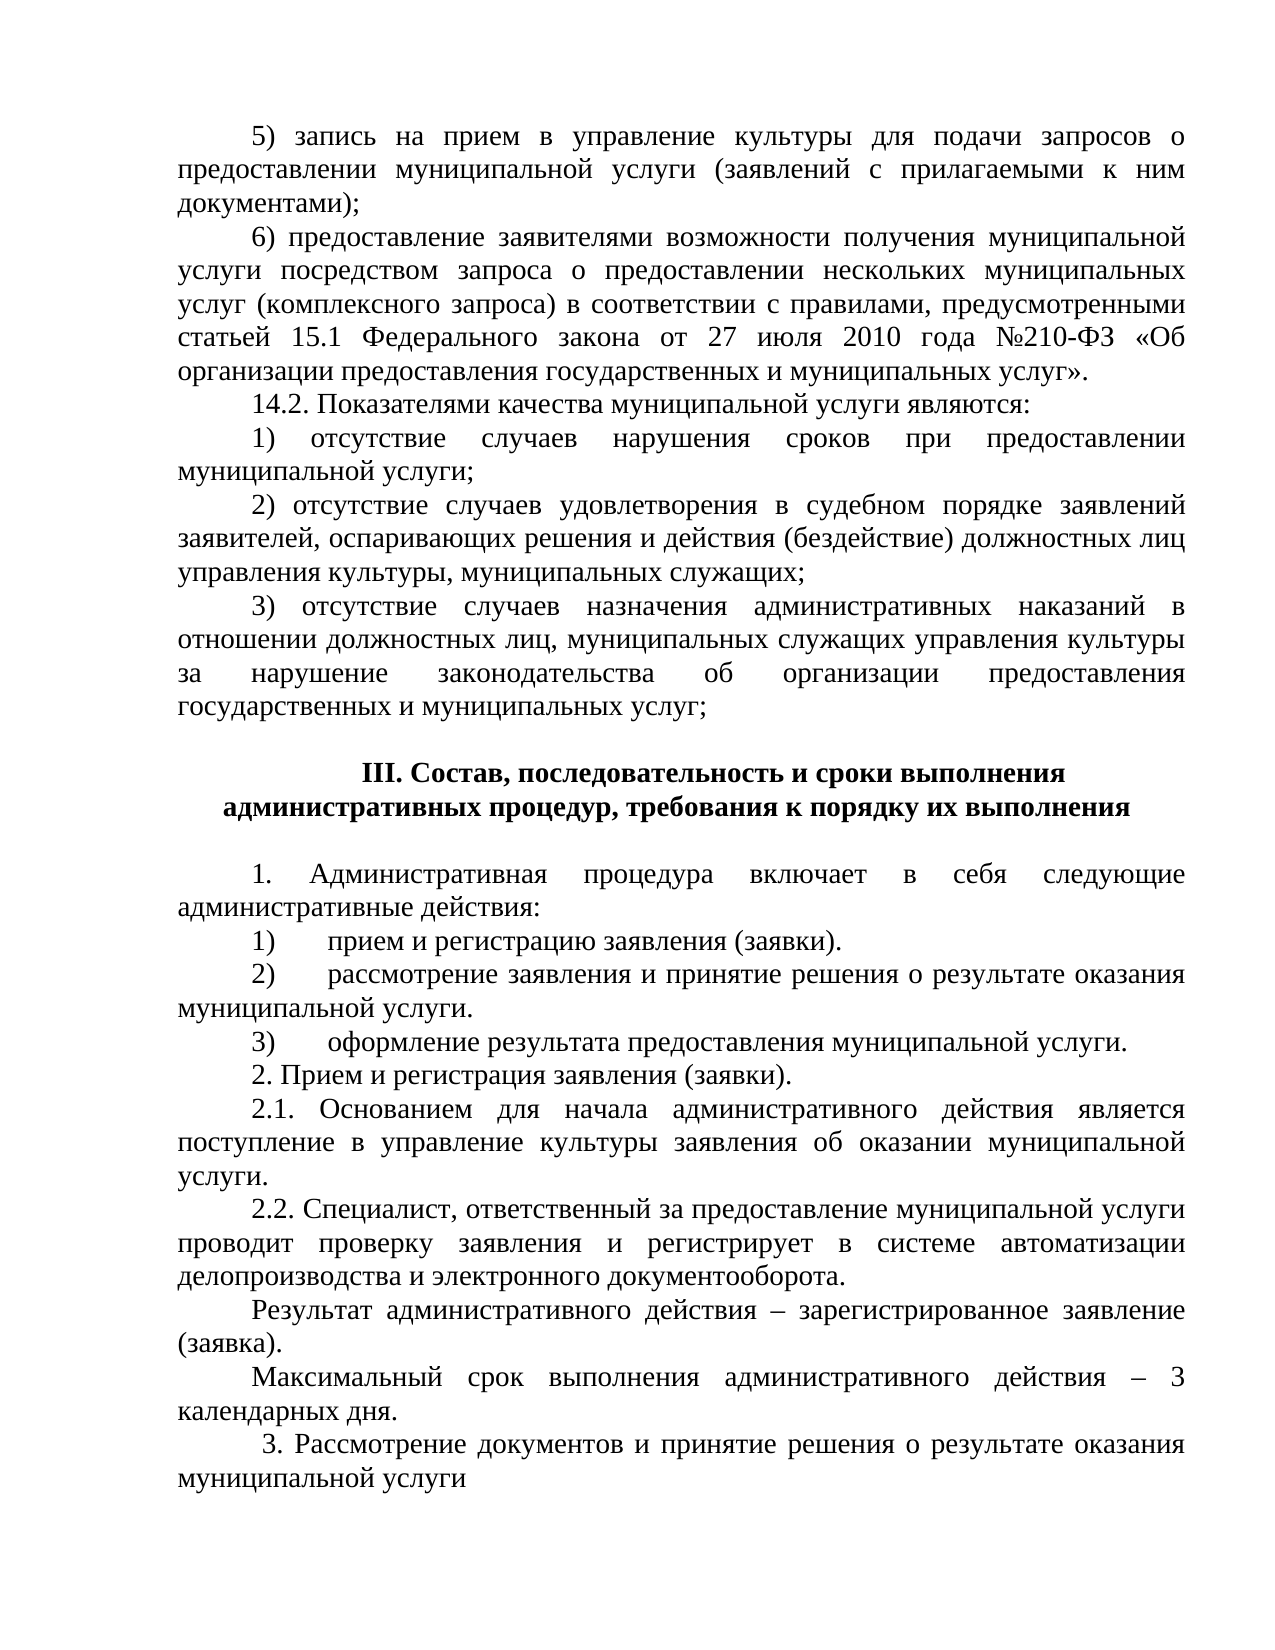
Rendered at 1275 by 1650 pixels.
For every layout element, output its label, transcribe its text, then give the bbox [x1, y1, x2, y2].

text Максимальный срок выполнения административного действия – 3 календарных дня. [177, 1359, 1186, 1426]
text 2.1. Основанием для начала административного действия является поступление в управление культуры заявления об оказании муниципальной услуги. [177, 1091, 1186, 1191]
list прием и регистрацию заявления (заявки). [177, 923, 1186, 957]
text 1. Административная процедура включает в себя следующие административные действия: [177, 856, 1186, 923]
text 6) предоставление заявителями возможности получения муниципальной услуги посредством запроса о предоставлении нескольких муниципальных услуг (комплексного запроса) в соответствии с правилами, предусмотренными статьей 15.1 Федерального закона от 27 июля 2010 года №210-ФЗ «Об организации предоставления государственных и муниципальных услуг». [177, 219, 1186, 386]
text 3. Рассмотрение документов и принятие решения о результате оказания муниципальной услуги [177, 1426, 1186, 1493]
text 2) отсутствие случаев удовлетворения в судебном порядке заявлений заявителей, оспаривающих решения и действия (бездействие) должностных лиц управления культуры, муниципальных служащих; [177, 487, 1186, 588]
text 5) запись на прием в управление культуры для подачи запросов о предоставлении муниципальной услуги (заявлений с прилагаемыми к ним документами); [177, 118, 1186, 219]
text 14.2. Показателями качества муниципальной услуги являются: [177, 386, 1186, 420]
text Результат административного действия – зарегистрированное заявление (заявка). [177, 1292, 1186, 1359]
list рассмотрение заявления и принятие решения о результате оказания муниципальной услуги. [177, 957, 1186, 1024]
text 1) отсутствие случаев нарушения сроков при предоставлении муниципальной услуги; [177, 420, 1186, 487]
text III. Состав, последовательность и сроки выполнения административных процедур, требования к порядку их выполнения [177, 755, 1176, 822]
text 2.2. Специалист, ответственный за предоставление муниципальной услуги проводит проверку заявления и регистрирует в системе автоматизации делопроизводства и электронного документооборота. [177, 1191, 1186, 1292]
list оформление результата предоставления муниципальной услуги. [177, 1024, 1186, 1057]
text 3) отсутствие случаев назначения административных наказаний в отношении должностных лиц, муниципальных служащих управления культуры за нарушение законодательства об организации предоставления государственных и муниципальных услуг; [177, 588, 1186, 722]
text 2. Прием и регистрация заявления (заявки). [177, 1057, 1186, 1091]
